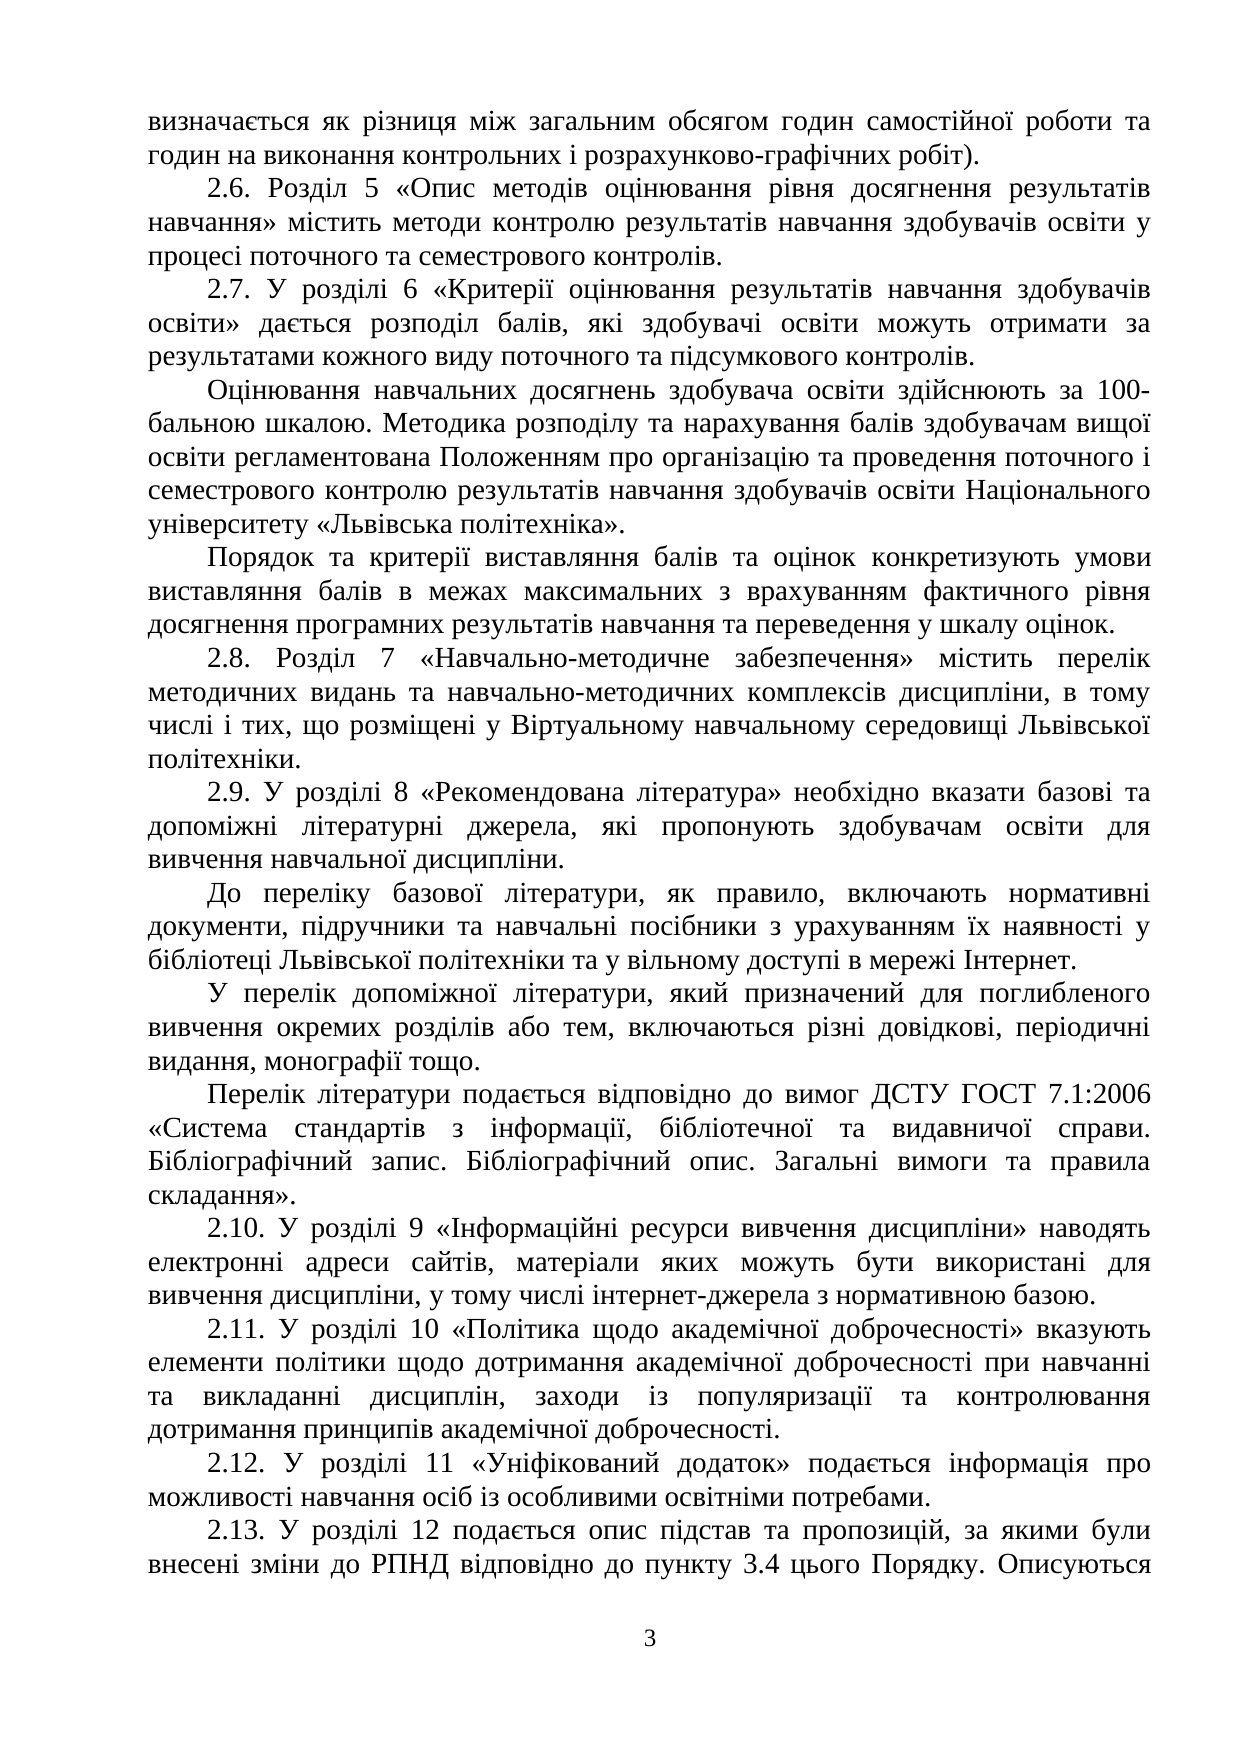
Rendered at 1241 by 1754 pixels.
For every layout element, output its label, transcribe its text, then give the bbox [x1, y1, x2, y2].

text 2.8. Розділ 7 «Навчально-методичне забезпечення» містить перелік методичних видань та навчально-методичних комплексів дисципліни, в тому числі і тих, що розміщені у Віртуальному навчальному середовищі Львівської політехніки. [148, 640, 1152, 774]
text 2.7. У розділі 6 «Критерії оцінювання результатів навчання здобувачів освіти» дається розподіл балів, які здобувачі освіти можуть отримати за результатами кожного виду поточного та підсумкового контролів. [148, 271, 1152, 372]
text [148, 103, 1152, 171]
text 2.6. Розділ 5 «Опис методів оцінювання рівня досягнення результатів навчання» містить методи контролю результатів навчання здобувачів освіти у процесі поточного та семестрового контролів. [148, 171, 1152, 271]
text Перелік літератури подається відповідно до вимог ДСТУ ГОСТ 7.1:2006 «Система стандартів з інформації, бібліотечної та видавничої справи. Бібліографічний запис. Бібліографічний опис. Загальні вимоги та правила складання». [148, 1076, 1152, 1210]
text 2.11. У розділі 10 «Політика щодо академічної доброчесності» вказують елементи політики щодо дотримання академічної доброчесності при навчанні та викладанні дисциплін, заходи із популяризації та контролювання дотримання принципів академічної доброчесності. [148, 1311, 1152, 1445]
text У перелік допоміжної літератури, який призначений для поглибленого вивчення окремих розділів або тем, включаються різні довідкові, періодичні видання, монографії тощо. [148, 976, 1152, 1076]
text 2.10. У розділі 9 «Інформаційні ресурси вивчення дисципліни» наводять електронні адреси сайтів, матеріали яких можуть бути використані для вивчення дисципліни, у тому числі інтернет-джерела з нормативною базою. [148, 1210, 1152, 1311]
text Порядок та критерії виставляння балів та оцінок конкретизують умови виставляння балів в межах максимальних з врахуванням фактичного рівня досягнення програмних результатів навчання та переведення у шкалу оцінок. [148, 539, 1152, 640]
text До переліку базової літератури, як правило, включають нормативні документи, підручники та навчальні посібники з урахуванням їх наявності у бібліотеці Львівської політехніки та у вільному доступі в мережі Інтернет. [148, 875, 1152, 976]
text 2.9. У розділі 8 «Рекомендована література» необхідно вказати базові та допоміжні літературні джерела, які пропонують здобувачам освіти для вивчення навчальної дисципліни. [148, 774, 1152, 875]
text 2.12. У розділі 11 «Уніфікований додаток» подається інформація про можливості навчання осіб із особливими освітніми потребами. [148, 1445, 1152, 1512]
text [148, 1512, 1152, 1579]
text Оцінювання навчальних досягнень здобувача освіти здійснюють за 100-бальною шкалою. Методика розподілу та нарахування балів здобувачам вищої освіти регламентована Положенням про організацію та проведення поточного і семестрового контролю результатів навчання здобувачів освіти Національного університету «Львівська політехніка». [148, 372, 1152, 539]
